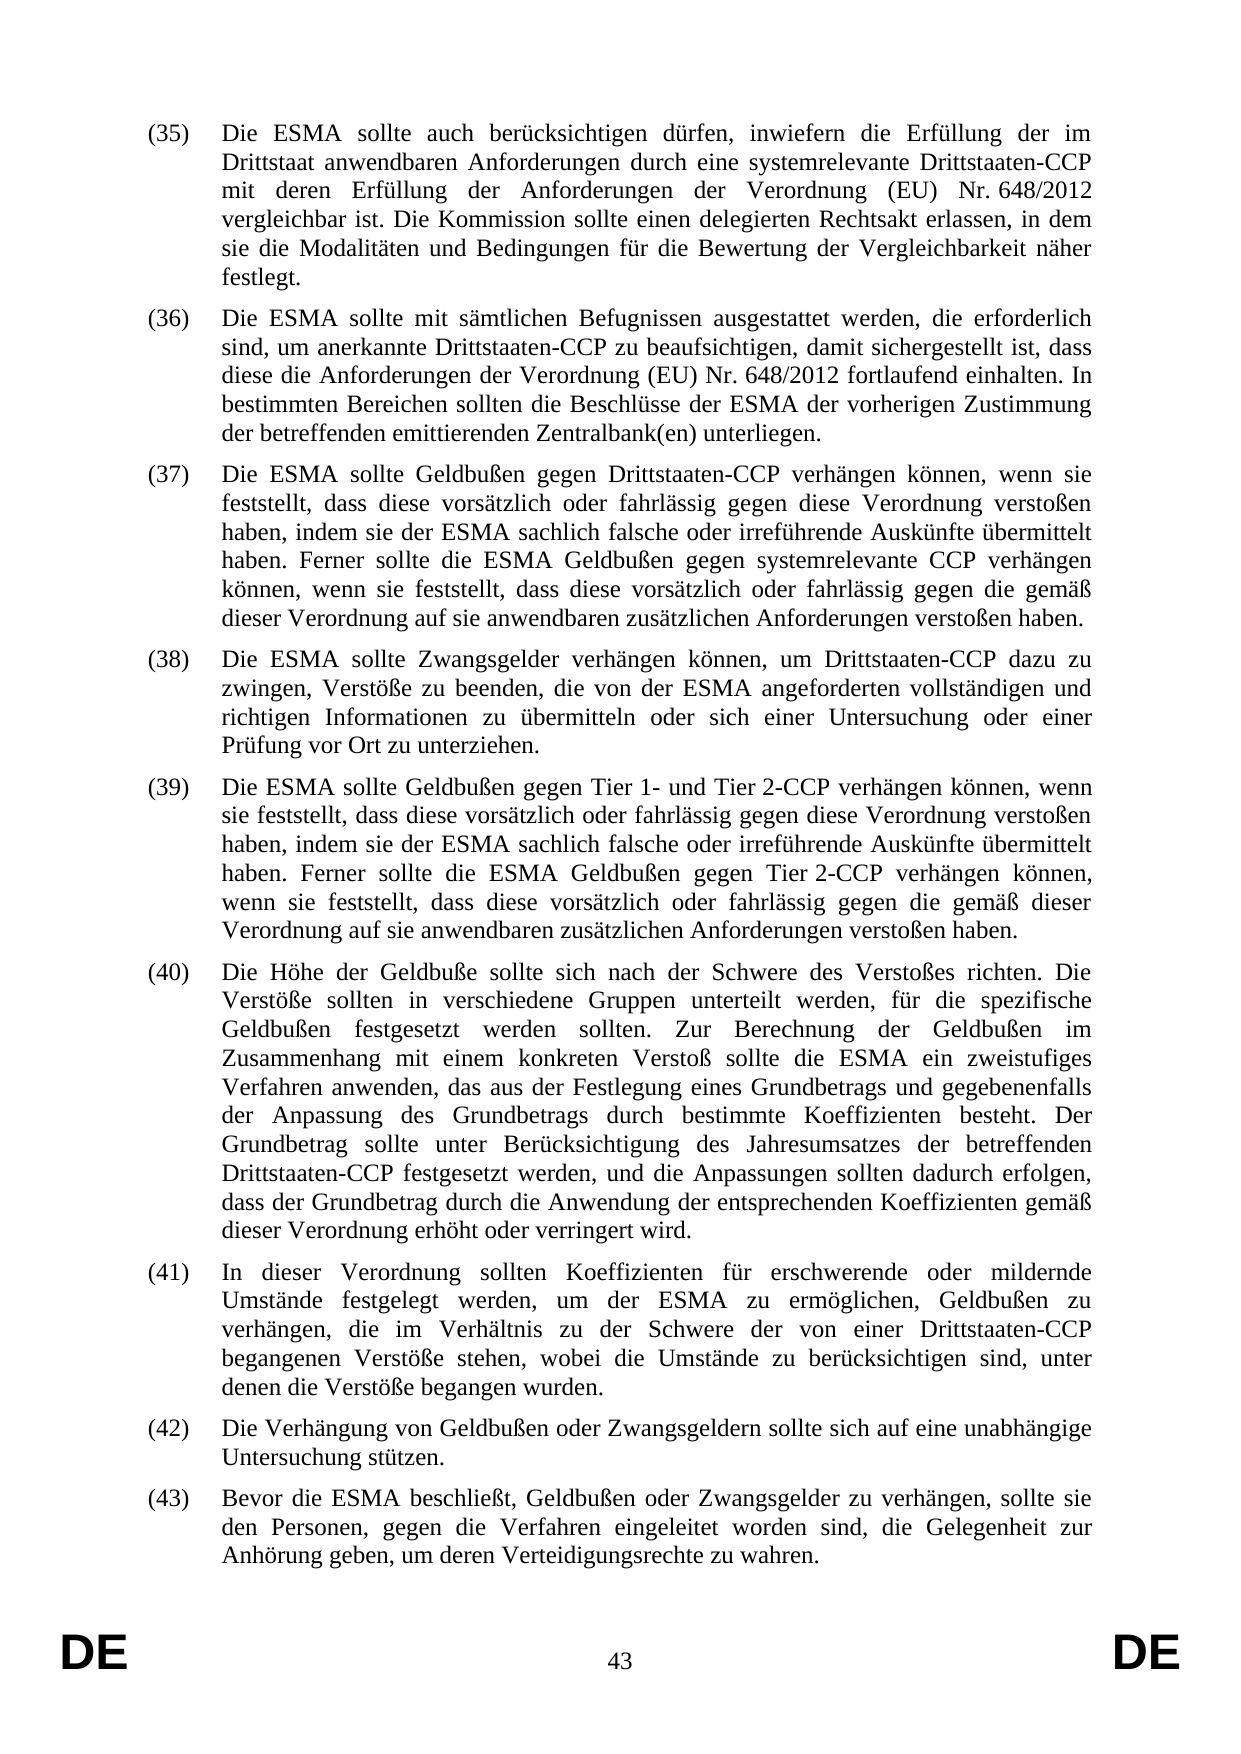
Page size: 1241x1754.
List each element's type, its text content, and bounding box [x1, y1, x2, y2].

text (38) Die ESMA sollte Zwangsgelder verhängen können, um Drittstaaten-CCP dazu zu zwingen, Verstöße zu beenden, die von der ESMA angeforderten vollständigen und richtigen Informationen zu übermitteln oder sich einer Untersuchung oder einer Prüfung vor Ort zu unterziehen. [148, 644, 1093, 759]
text (40) Die Höhe der Geldbuße sollte sich nach der Schwere des Verstoßes richten. Die Verstöße sollten in verschiedene Gruppen unterteilt werden, für die spezifische Geldbußen festgesetzt werden sollten. Zur Berechnung der Geldbußen im Zusammenhang mit einem konkreten Verstoß sollte die ESMA ein zweistufiges Verfahren anwenden, das aus der Festlegung eines Grundbetrags und gegebenenfalls der Anpassung des Grundbetrags durch bestimmte Koeffizienten besteht. Der Grundbetrag sollte unter Berücksichtigung des Jahresumsatzes der betreffenden Drittstaaten-CCP festgesetzt werden, und die Anpassungen sollten dadurch erfolgen, dass der Grundbetrag durch die Anwendung der entsprechenden Koeffizienten gemäß dieser Verordnung erhöht oder verringert wird. [148, 957, 1093, 1244]
text (43) Bevor die ESMA beschließt, Geldbußen oder Zwangsgelder zu verhängen, sollte sie den Personen, gegen die Verfahren eingeleitet worden sind, die Gelegenheit zur Anhörung geben, um deren Verteidigungsrechte zu wahren. [148, 1483, 1093, 1569]
text (37) Die ESMA sollte Geldbußen gegen Drittstaaten-CCP verhängen können, wenn sie feststellt, dass diese vorsätzlich oder fahrlässig gegen diese Verordnung verstoßen haben, indem sie der ESMA sachlich falsche oder irreführende Auskünfte übermittelt haben. Ferner sollte die ESMA Geldbußen gegen systemrelevante CCP verhängen können, wenn sie feststellt, dass diese vorsätzlich oder fahrlässig gegen die gemäß dieser Verordnung auf sie anwendbaren zusätzlichen Anforderungen verstoßen haben. [148, 459, 1093, 632]
text (42) Die Verhängung von Geldbußen oder Zwangsgeldern sollte sich auf eine unabhängige Untersuchung stützen. [148, 1413, 1093, 1471]
text (39) Die ESMA sollte Geldbußen gegen Tier 1- und Tier 2-CCP verhängen können, wenn sie feststellt, dass diese vorsätzlich oder fahrlässig gegen diese Verordnung verstoßen haben, indem sie der ESMA sachlich falsche oder irreführende Auskünfte übermittelt haben. Ferner sollte die ESMA Geldbußen gegen Tier 2-CCP verhängen können, wenn sie feststellt, dass diese vorsätzlich oder fahrlässig gegen die gemäß dieser Verordnung auf sie anwendbaren zusätzlichen Anforderungen verstoßen haben. [148, 772, 1093, 944]
text (41) In dieser Verordnung sollten Koeffizienten für erschwerende oder mildernde Umstände festgelegt werden, um der ESMA zu ermöglichen, Geldbußen zu verhängen, die im Verhältnis zu der Schwere der von einer Drittstaaten-CCP begangenen Verstöße stehen, wobei die Umstände zu berücksichtigen sind, unter denen die Verstöße begangen wurden. [148, 1257, 1093, 1401]
text (36) Die ESMA sollte mit sämtlichen Befugnissen ausgestattet werden, die erforderlich sind, um anerkannte Drittstaaten-CCP zu beaufsichtigen, damit sichergestellt ist, dass diese die Anforderungen der Verordnung (EU) Nr. 648/2012 fortlaufend einhalten. In bestimmten Bereichen sollten die Beschlüsse der ESMA der vorherigen Zustimmung der betreffenden emittierenden Zentralbank(en) unterliegen. [148, 303, 1093, 447]
text (35) Die ESMA sollte auch berücksichtigen dürfen, inwiefern die Erfüllung der im Drittstaat anwendbaren Anforderungen durch eine systemrelevante Drittstaaten-CCP mit deren Erfüllung der Anforderungen der Verordnung (EU) Nr. 648/2012 vergleichbar ist. Die Kommission sollte einen delegierten Rechtsakt erlassen, in dem sie die Modalitäten und Bedingungen für die Bewertung der Vergleichbarkeit näher festlegt. [148, 118, 1093, 291]
